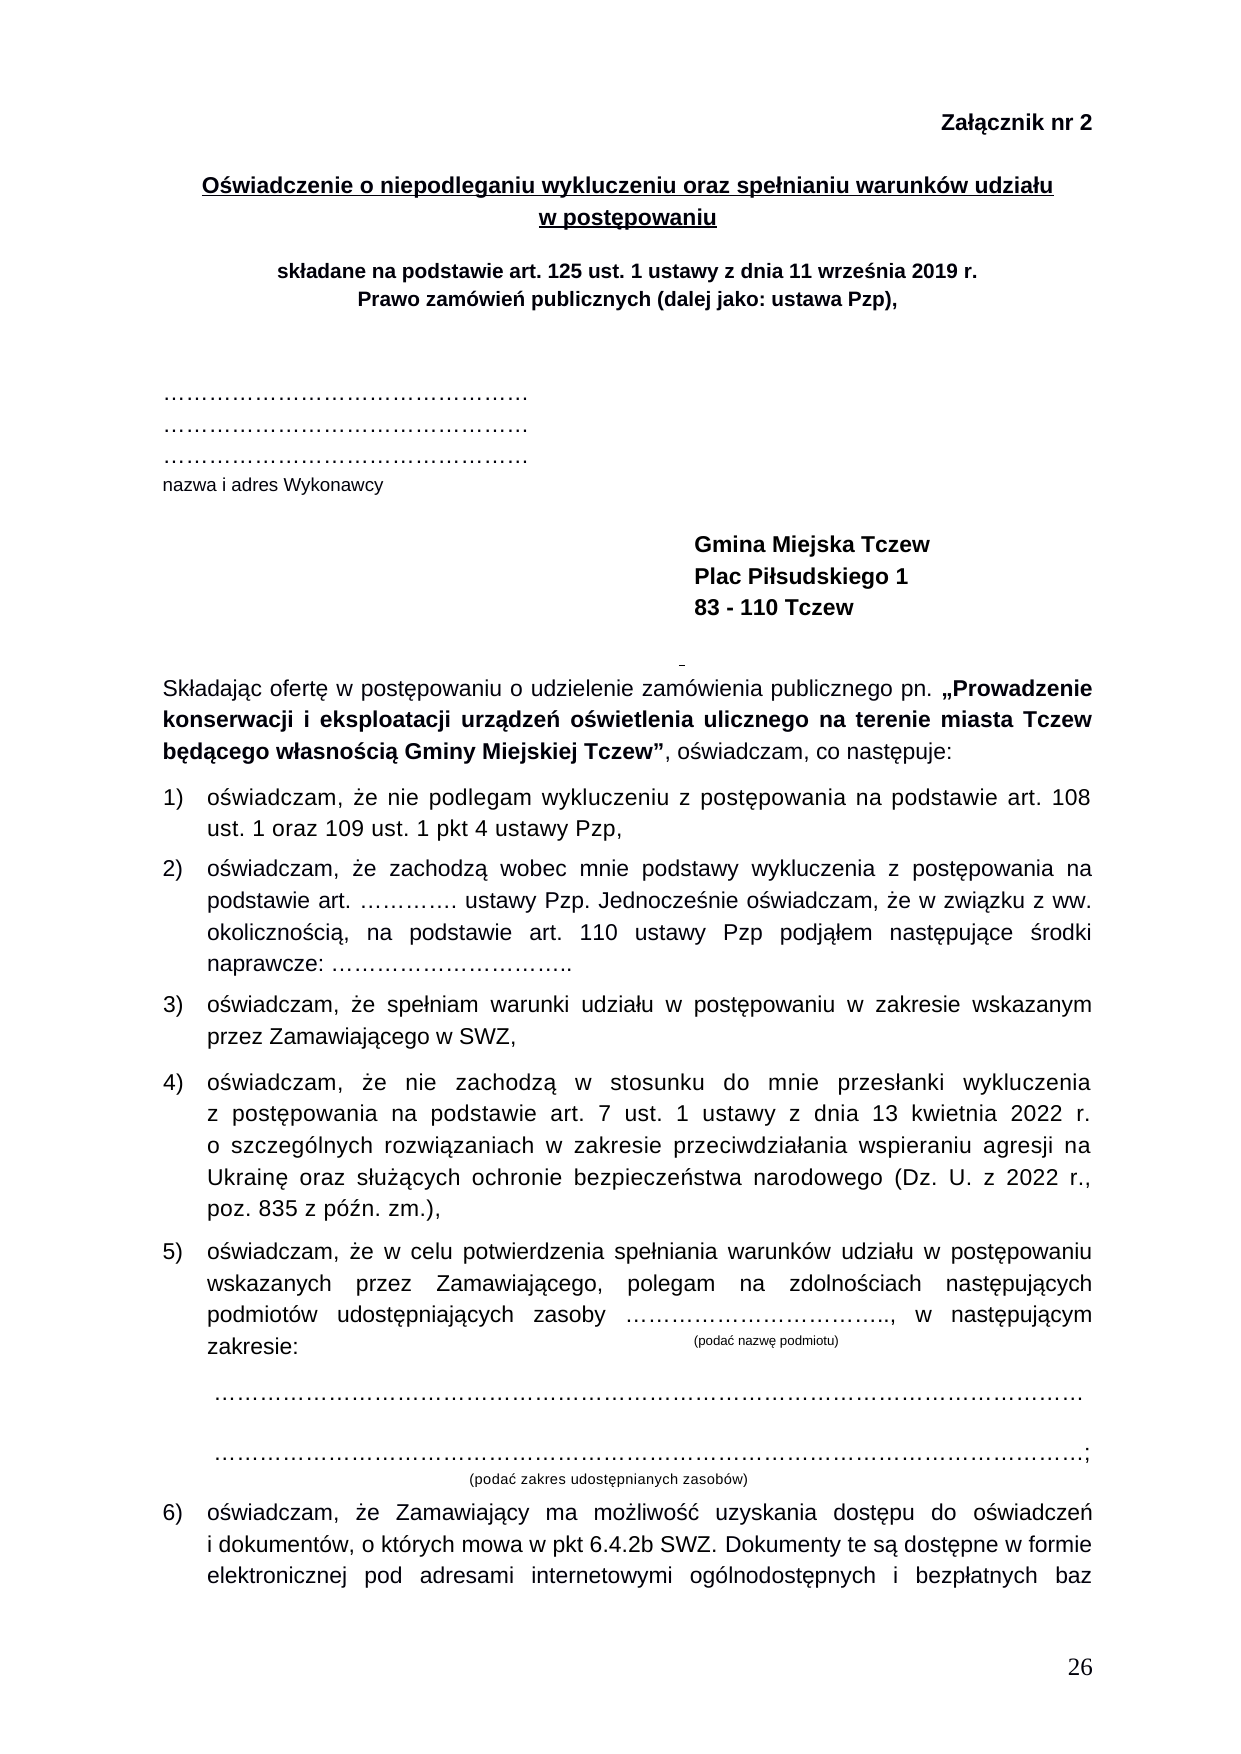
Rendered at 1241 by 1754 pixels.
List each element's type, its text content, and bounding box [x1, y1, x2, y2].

text …………………………………………………………………………………………………… [162, 1379, 1093, 1405]
list oświadczam, że spełniam warunki udziału w postępowaniu w zakresie wskazanym przez Zamawiającego w SWZ, [163, 991, 1093, 1049]
text Oświadczenie o niepodleganiu wykluczeniu oraz spełnianiu warunków udziału w postępowaniu [162, 172, 1093, 230]
text Załącznik nr 2 [162, 109, 1093, 135]
list oświadczam, że zachodzą wobec mnie podstawy wykluczenia z postępowania na podstawie art. …………. ustawy Pzp. Jednocześnie oświadczam, że w związku z ww. okolicznością, na podstawie art. 110 ustawy Pzp podjąłem następujące środki naprawcze: ………………………….. [162, 855, 1093, 976]
text ………………………………………… [162, 411, 1093, 437]
list oświadczam, że w celu potwierdzenia spełniania warunków udziału w postępowaniu wskazanych przez Zamawiającego, polegam na zdolnościach następujących podmiotów udostępniających zasoby …………………………….., w następującym zakresie: (podać nazwę podmiotu) [162, 1238, 1093, 1359]
list oświadczam, że nie zachodzą w stosunku do mnie przesłanki wykluczenia z postępowania na podstawie art. 7 ust. 1 ustawy z dnia 13 kwietnia 2022 r. o szczególnych rozwiązaniach w zakresie przeciwdziałania wspieraniu agresji na Ukrainę oraz służących ochronie bezpieczeństwa narodowego (Dz. U. z 2022 r., poz. 835 z późn. zm.), [163, 1069, 1093, 1221]
text ………………………………………… [162, 379, 1093, 405]
text (podać zakres udostępnianych zasobów) [162, 1471, 1093, 1487]
text Prawo zamówień publicznych (dalej jako: ustawa Pzp), [162, 287, 1093, 311]
text Gmina Miejska Tczew [694, 531, 1093, 557]
text nazwa i adres Wykonawcy [162, 474, 1093, 495]
text składane na podstawie art. 125 ust. 1 ustawy z dnia 11 września 2019 r. [162, 258, 1093, 282]
text ……………………………………………………………………………………………………; [207, 1439, 1093, 1466]
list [162, 1499, 1093, 1589]
text ………………………………………… [162, 442, 1093, 468]
text Składając ofertę w postępowaniu o udzielenie zamówienia publicznego pn. „Prowadzenie konserwacji i eksploatacji urządzeń oświetlenia ulicznego na terenie miasta Tczew będącego własnością Gminy Miejskiej Tczew”, oświadczam, co następuje: [162, 675, 1093, 764]
text 83 - 110 Tczew [679, 594, 1093, 621]
list oświadczam, że nie podlegam wykluczeniu z postępowania na podstawie art. 108 ust. 1 oraz 109 ust. 1 pkt 4 ustawy Pzp, [163, 784, 1093, 842]
text Plac Piłsudskiego 1 [694, 563, 1093, 589]
